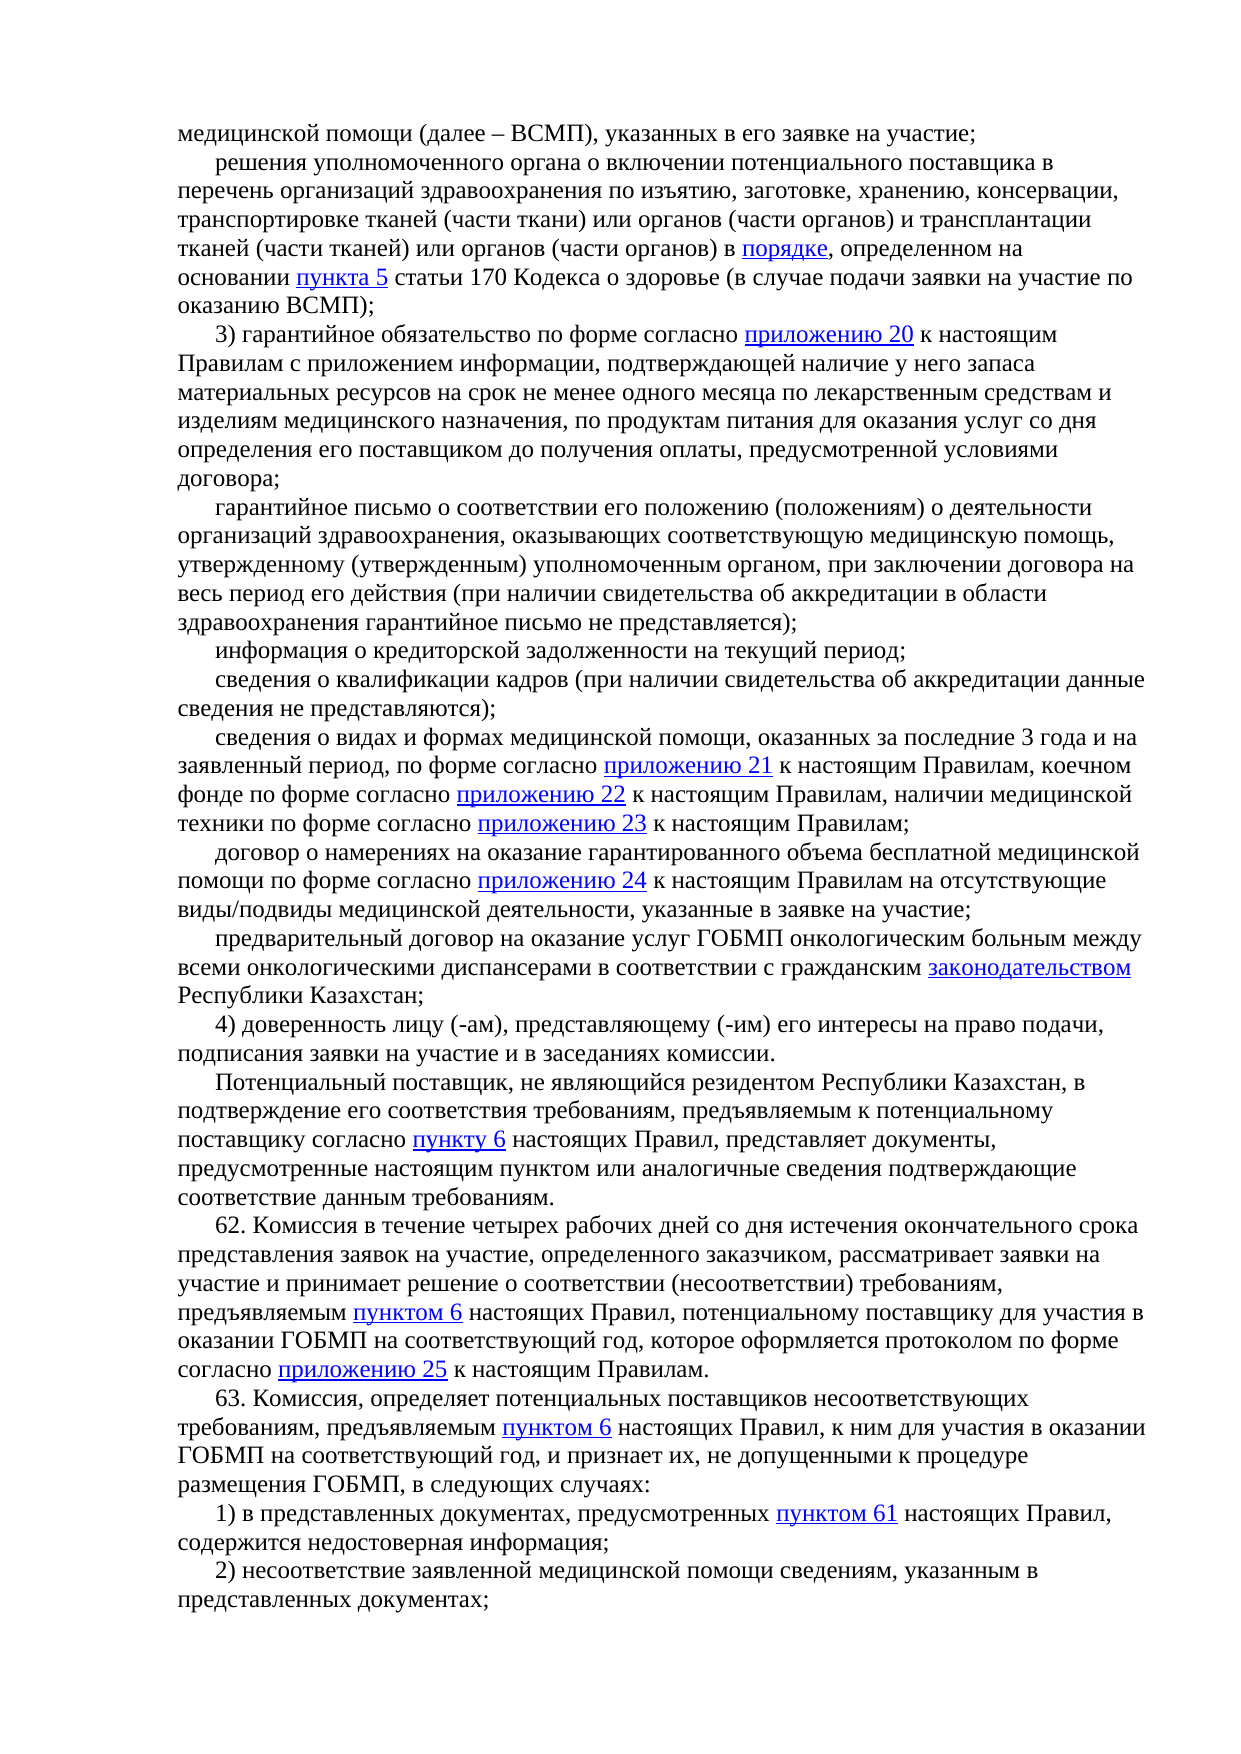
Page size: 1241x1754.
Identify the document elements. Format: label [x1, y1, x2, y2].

text [177, 118, 1152, 1613]
